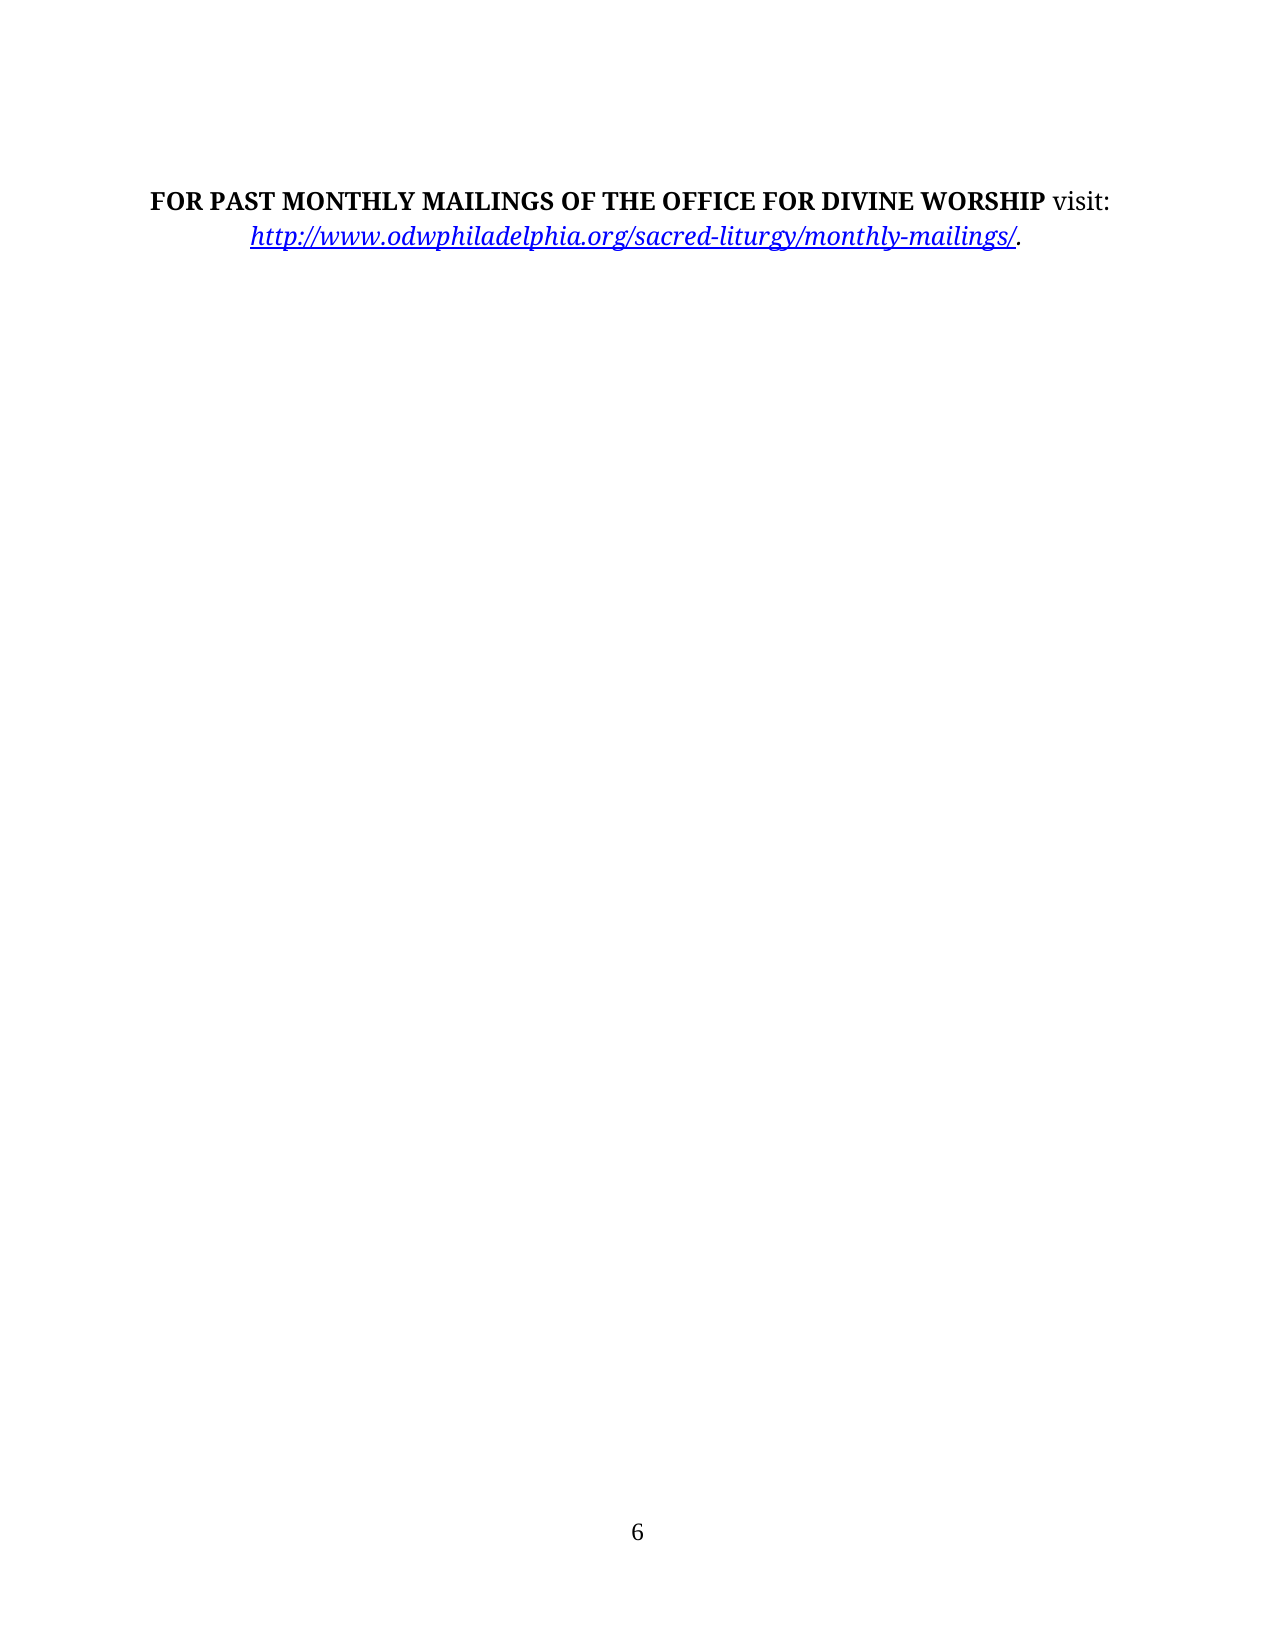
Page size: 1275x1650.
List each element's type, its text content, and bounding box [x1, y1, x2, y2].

text http://www.odwphiladelphia.org/sacred-liturgy/monthly-mailings/. [150, 218, 1125, 252]
text For past monthly mailings of the office for divine worship visit: [150, 184, 1125, 218]
